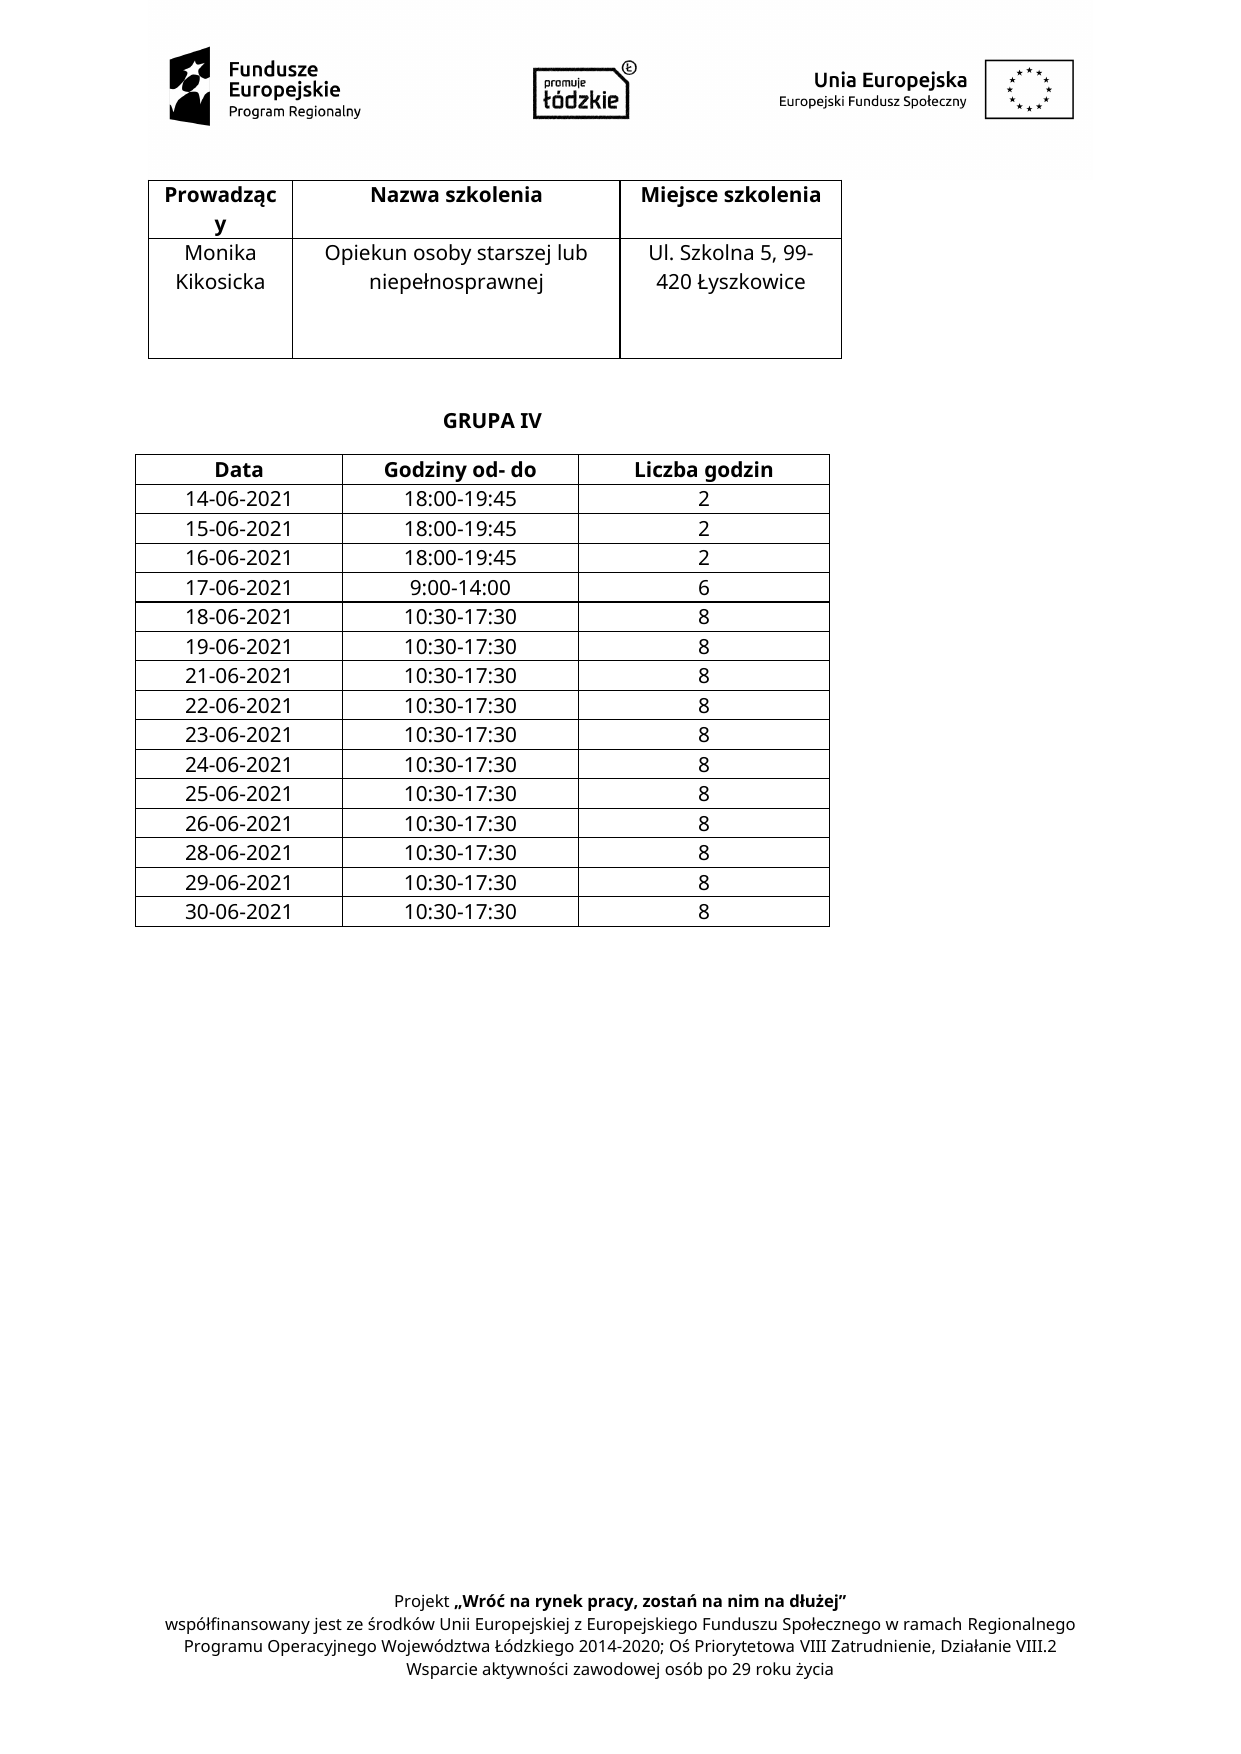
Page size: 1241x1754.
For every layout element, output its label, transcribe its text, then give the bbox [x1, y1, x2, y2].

table_cell 30-06-2021 [136, 897, 342, 926]
table_header Data [136, 455, 342, 483]
table_cell 8 [579, 632, 829, 660]
table_cell 10:30-17:30 [343, 750, 578, 778]
table_cell 6 [579, 573, 829, 601]
table_cell 2 [579, 514, 829, 542]
table_cell 8 [579, 838, 829, 867]
table_cell 25-06-2021 [136, 779, 342, 808]
table_cell 10:30-17:30 [343, 691, 578, 719]
table_cell 10:30-17:30 [343, 720, 578, 749]
table_cell 21-06-2021 [136, 661, 342, 690]
table_cell 28-06-2021 [136, 838, 342, 867]
table_cell 8 [579, 779, 829, 808]
table_cell 29-06-2021 [136, 868, 342, 896]
table_cell 2 [579, 485, 829, 513]
table_cell 16-06-2021 [136, 544, 342, 572]
table_cell 9:00-14:00 [343, 573, 578, 601]
table_cell 24-06-2021 [136, 750, 342, 778]
table_cell 15-06-2021 [136, 514, 342, 542]
table_cell 8 [579, 750, 829, 778]
table_cell 14-06-2021 [136, 485, 342, 513]
table_cell 23-06-2021 [136, 720, 342, 749]
table_cell 8 [579, 868, 829, 896]
table_cell Ul. Szkolna 5, 99-420 Łyszkowice [621, 239, 841, 358]
table_cell 10:30-17:30 [343, 838, 578, 867]
text GRUPA IV [148, 407, 1093, 435]
table_cell 18-06-2021 [136, 603, 342, 631]
picture [147, 0, 1093, 180]
table_cell 18:00-19:45 [343, 514, 578, 542]
table_cell 8 [579, 720, 829, 749]
table_header Nazwa szkolenia [293, 181, 619, 237]
table_cell 2 [579, 544, 829, 572]
table_cell Opiekun osoby starszej lub niepełnosprawnej [293, 239, 619, 358]
table_cell 18:00-19:45 [343, 544, 578, 572]
table_cell 17-06-2021 [136, 573, 342, 601]
table_cell 22-06-2021 [136, 691, 342, 719]
table_cell 10:30-17:30 [343, 809, 578, 837]
table_cell 10:30-17:30 [343, 897, 578, 926]
table_cell 10:30-17:30 [343, 868, 578, 896]
table_cell 10:30-17:30 [343, 661, 578, 690]
table_cell Monika Kikosicka [149, 239, 292, 358]
table_header Miejsce szkolenia [621, 181, 841, 237]
table_cell 8 [579, 603, 829, 631]
table_cell 8 [579, 691, 829, 719]
table_cell 8 [579, 661, 829, 690]
table_cell 10:30-17:30 [343, 632, 578, 660]
table_cell 8 [579, 897, 829, 926]
table_cell 10:30-17:30 [343, 603, 578, 631]
table_cell 8 [579, 809, 829, 837]
table_cell 10:30-17:30 [343, 779, 578, 808]
table_cell 26-06-2021 [136, 809, 342, 837]
table_header Godziny od- do [343, 455, 578, 483]
table_header Prowadzący [149, 181, 292, 237]
table_header Liczba godzin [579, 455, 829, 483]
table_cell 18:00-19:45 [343, 485, 578, 513]
table_cell 19-06-2021 [136, 632, 342, 660]
